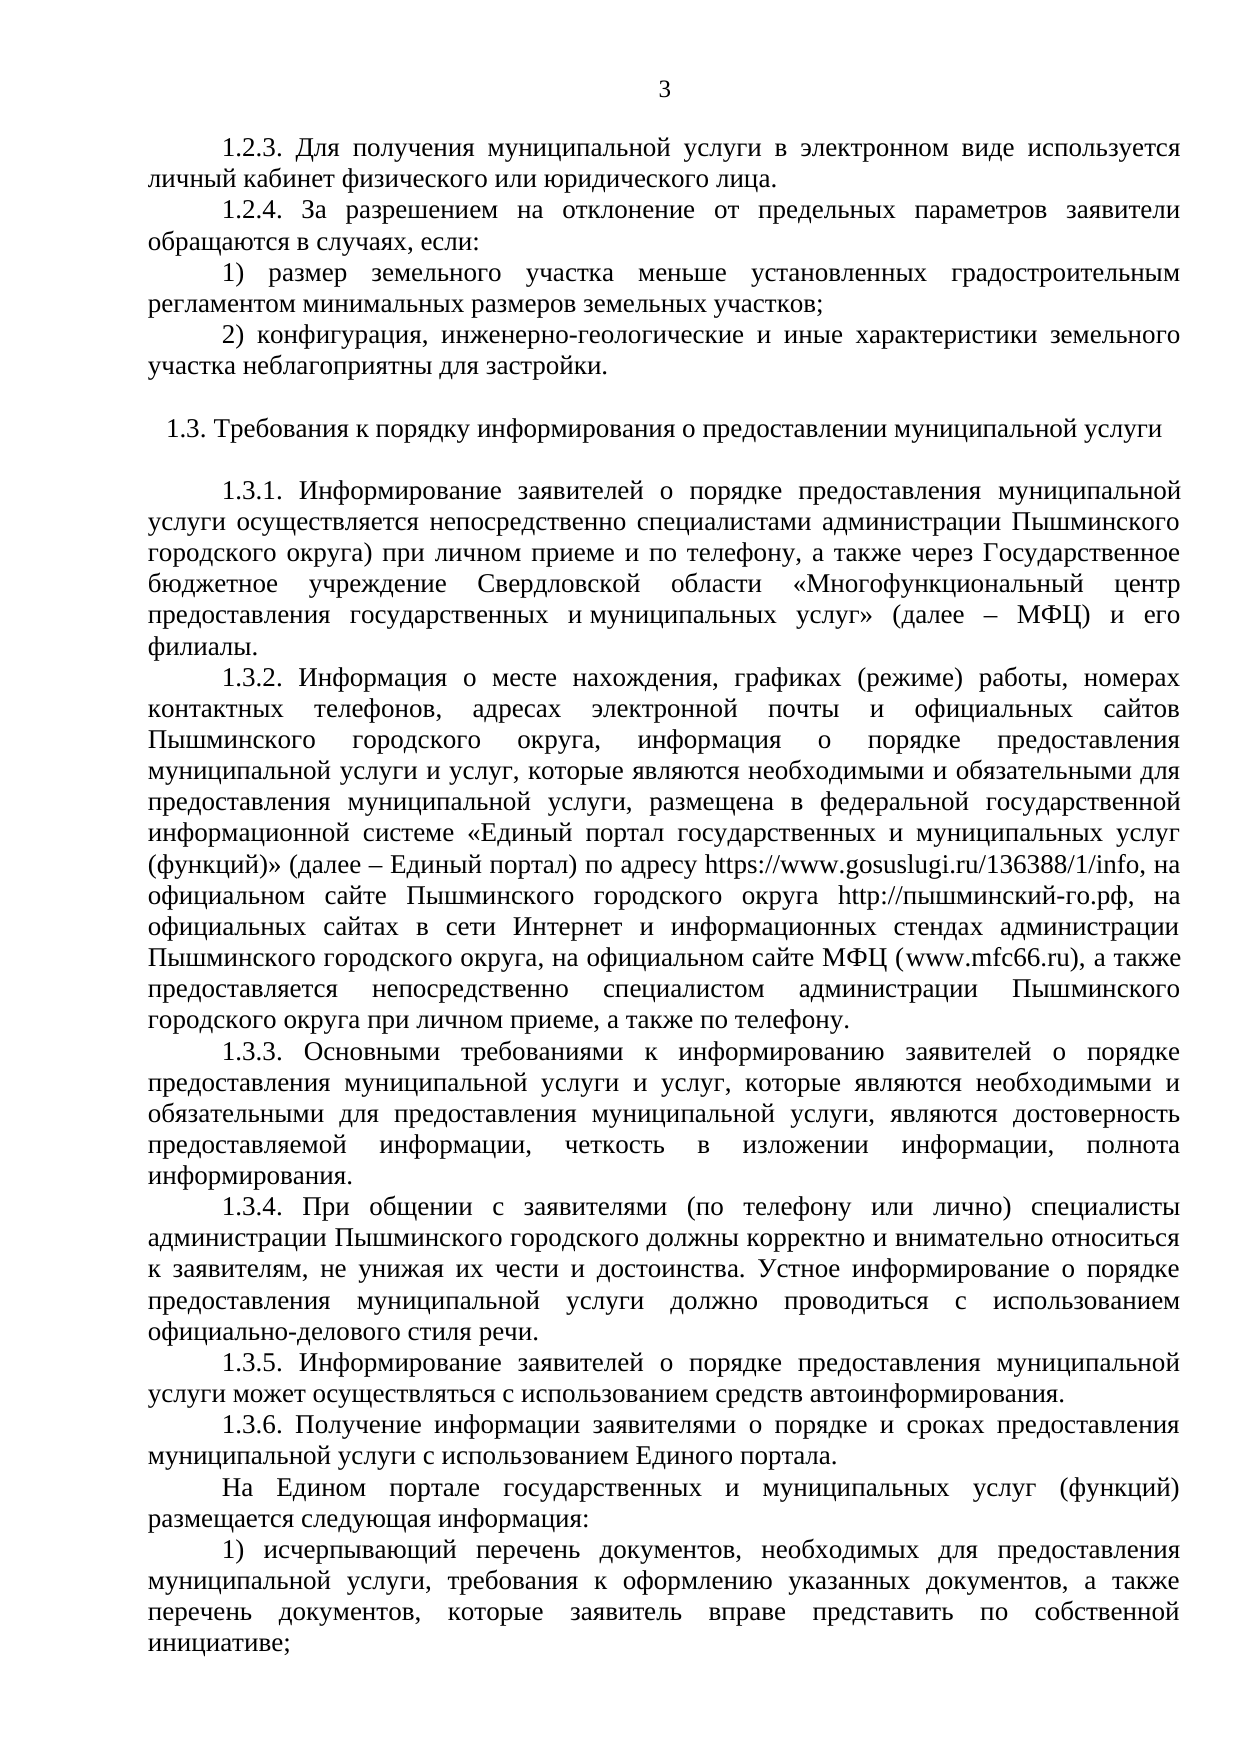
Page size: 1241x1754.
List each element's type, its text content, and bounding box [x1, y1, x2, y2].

text На Едином портале государственных и муниципальных услуг (функций) размещается следующая информация: [148, 1471, 1181, 1533]
text 1.3. Требования к порядку информирования о предоставлении муниципальной услуги [148, 412, 1181, 443]
text 2) конфигурация, инженерно-геологические и иные характеристики земельного участка неблагоприятны для застройки. [148, 318, 1181, 381]
text 1.3.3. Основными требованиями к информированию заявителей о порядке предоставления муниципальной услуги и услуг, которые являются необходимыми и обязательными для предоставления муниципальной услуги, являются достоверность предоставляемой информации, четкость в изложении информации, полнота информирования. [148, 1034, 1181, 1190]
text 1.2.4. За разрешением на отклонение от предельных параметров заявители обращаются в случаях, если: [148, 194, 1181, 256]
text 1.3.6. Получение информации заявителями о порядке и сроках предоставления муниципальной услуги с использованием Единого портала. [148, 1408, 1181, 1471]
text 1.3.2. Информация о месте нахождения, графиках (режиме) работы, номерах контактных телефонов, адресах электронной почты и официальных сайтов Пышминского городского округа, информация о порядке предоставления муниципальной услуги и услуг, которые являются необходимыми и обязательными для предоставления муниципальной услуги, размещена в федеральной государственной информационной системе «Единый портал государственных и муниципальных услуг (функций)» (далее – Единый портал) по адресу https://www.gosuslugi.ru/136388/1/info, на официальном сайте Пышминского городского округа http://пышминский-го.рф, на официальных сайтах в сети Интернет и информационных стендах администрации Пышминского городского округа, на официальном сайте МФЦ (www.mfc66.ru), а также предоставляется непосредственно специалистом администрации Пышминского городского округа при личном приеме, а также по телефону. [148, 661, 1181, 1034]
text 1) исчерпывающий перечень документов, необходимых для предоставления муниципальной услуги, требования к оформлению указанных документов, а также перечень документов, которые заявитель вправе представить по собственной инициативе; [148, 1533, 1181, 1657]
text 1.3.1. Информирование заявителей о порядке предоставления муниципальной услуги осуществляется непосредственно специалистами администрации Пышминского городского округа) при личном приеме и по телефону, а также через Государственное бюджетное учреждение Свердловской области «Многофункциональный центр предоставления государственных и муниципальных услуг» (далее – МФЦ) и его филиалы. [148, 474, 1181, 661]
text 1.3.5. Информирование заявителей о порядке предоставления муниципальной услуги может осуществляться с использованием средств автоинформирования. [148, 1346, 1181, 1408]
text 1.3.4. При общении с заявителями (по телефону или лично) специалисты администрации Пышминского городского должны корректно и внимательно относиться к заявителям, не унижая их чести и достоинства. Устное информирование о порядке предоставления муниципальной услуги должно проводиться с использованием официально-делового стиля речи. [148, 1190, 1181, 1346]
text 1.2.3. Для получения муниципальной услуги в электронном виде используется личный кабинет физического или юридического лица. [148, 131, 1181, 194]
text 1) размер земельного участка меньше установленных градостроительным регламентом минимальных размеров земельных участков; [148, 256, 1181, 318]
